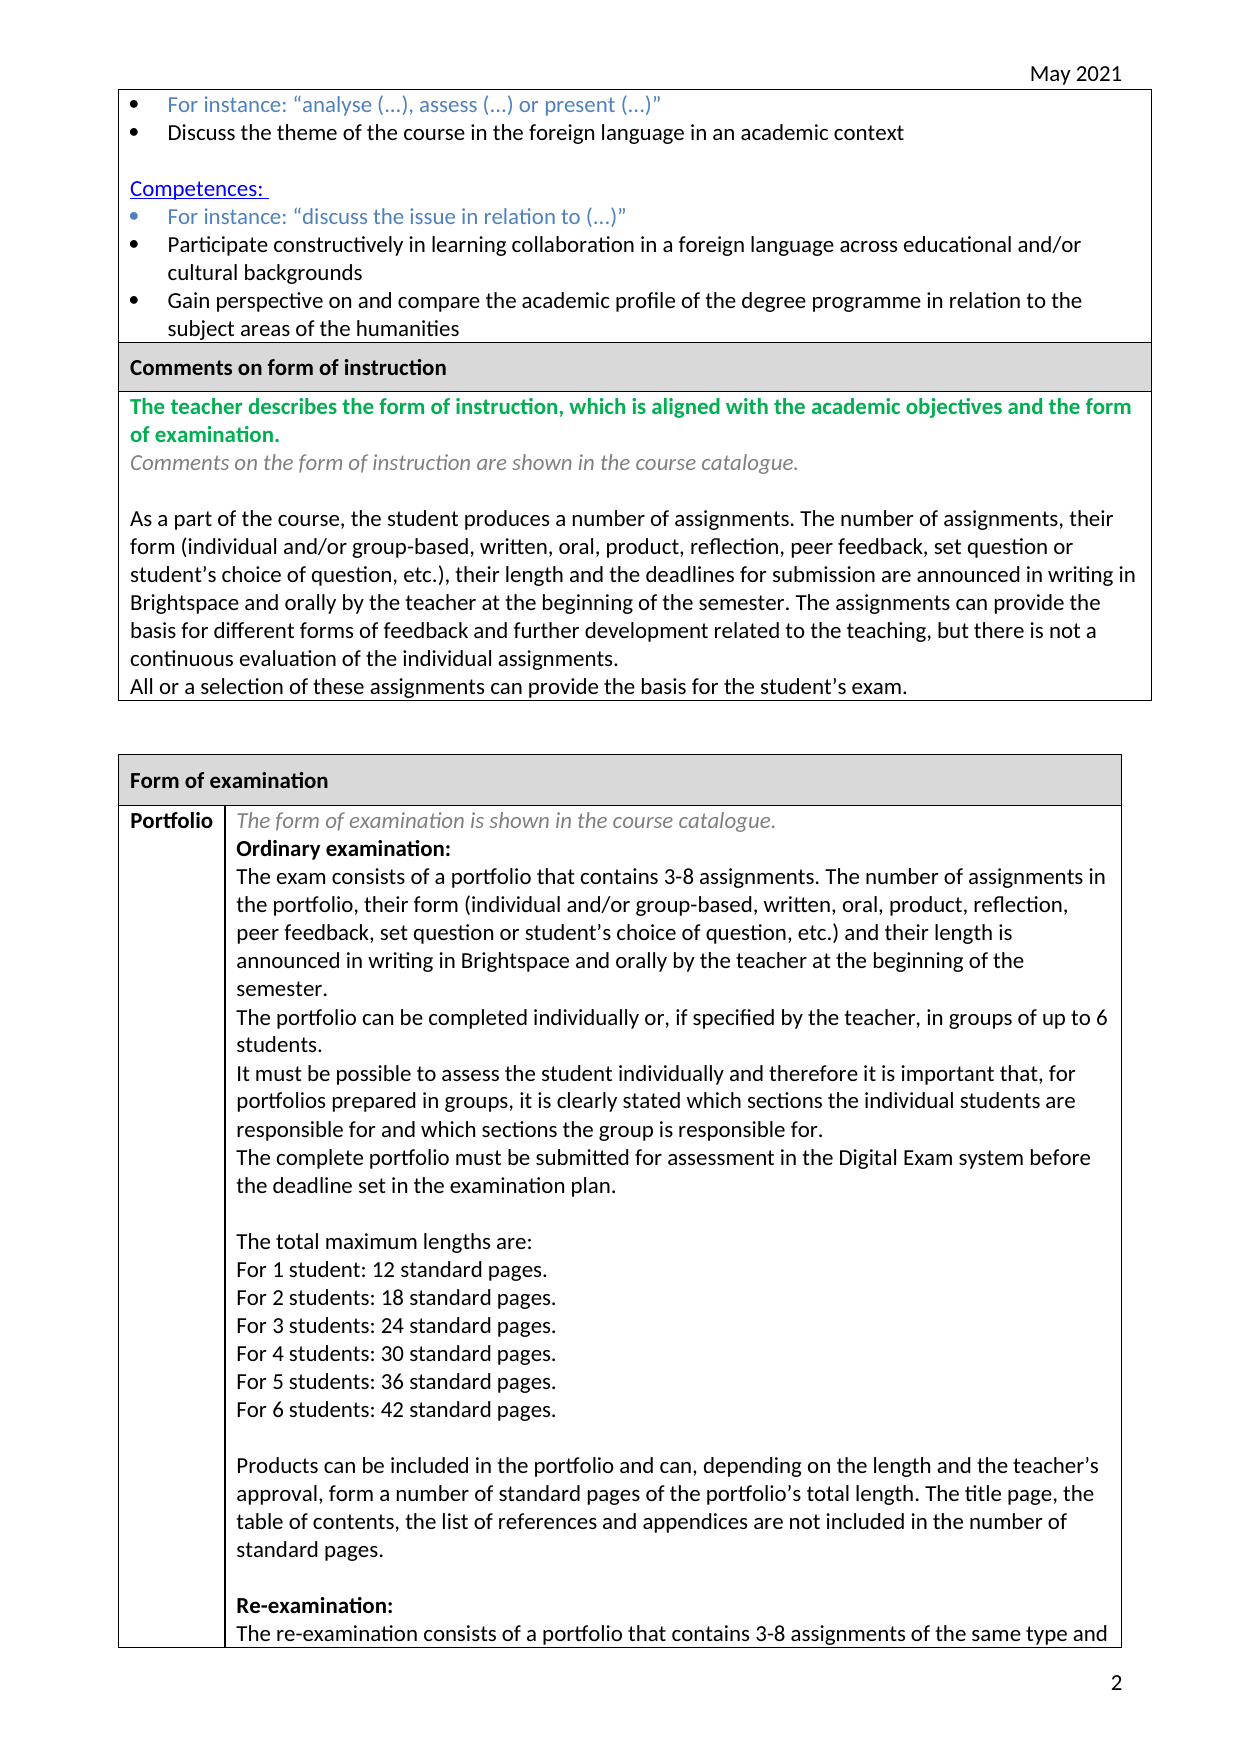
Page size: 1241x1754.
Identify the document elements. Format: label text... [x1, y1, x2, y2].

table_cell Portfolio [119, 806, 224, 1647]
table_cell The teacher describes the form of instruction, which is aligned with the academic objectives and the form of examination. Comments on the form of instruction are shown in the course catalogue. As a part of the course, the student produces a number of assignments. The number of assignments, their form (individual and/or group-based, written, oral, product, reflection, peer feedback, set question or student’s choice of question, etc.), their length and the deadlines for submission are announced in writing in Brightspace and orally by the teacher at the beginning of the semester. The assignments can provide the basis for different forms of feedback and further development related to the teaching, but there is not a continuous evaluation of the individual assignments. All or a selection of these assignments can provide the basis for the student’s exam. [119, 392, 1151, 700]
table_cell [119, 90, 1151, 342]
table_cell Comments on form of instruction [119, 343, 1151, 391]
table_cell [226, 806, 1121, 1647]
table_header Form of examination [119, 755, 1121, 805]
